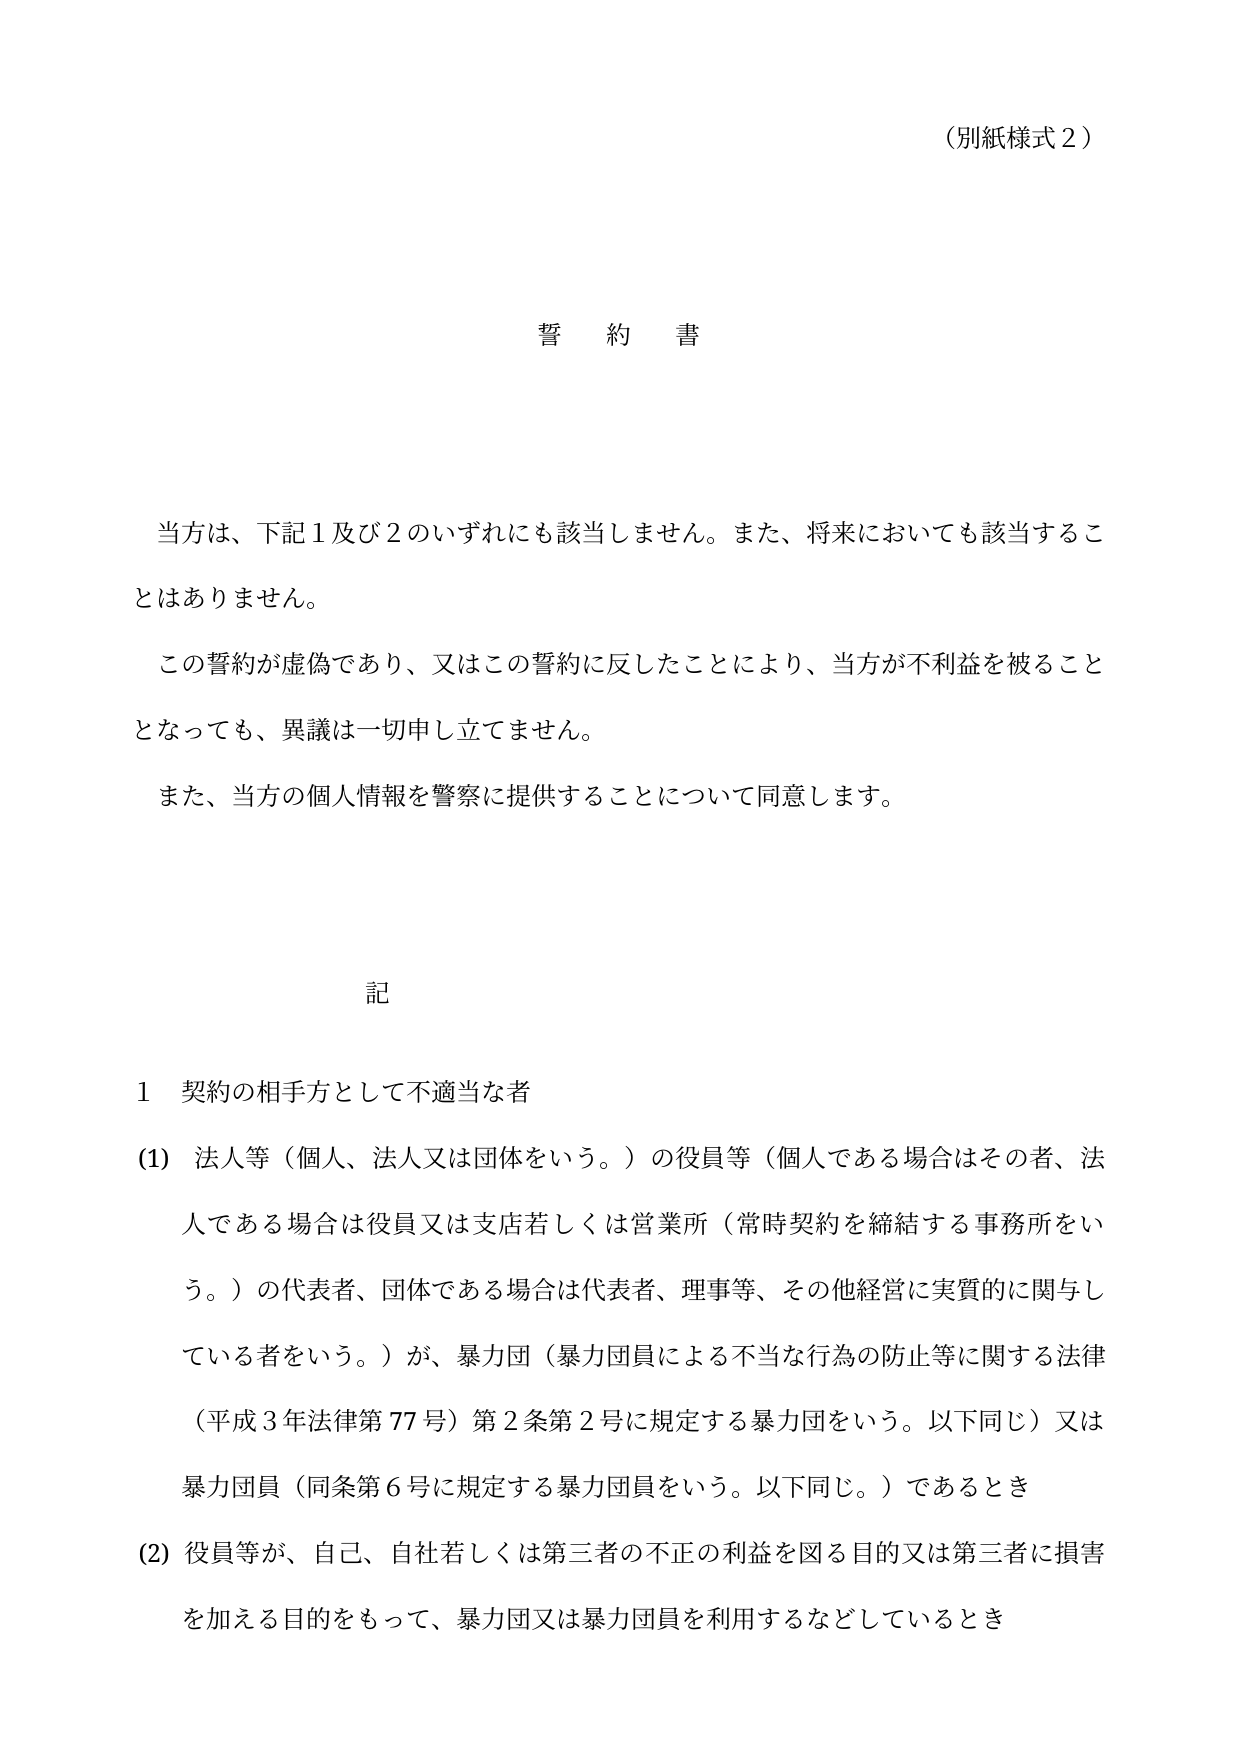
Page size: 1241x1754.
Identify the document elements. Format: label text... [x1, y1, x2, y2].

text 当方は、下記１及び２のいずれにも該当しません。また、将来においても該当することはありません。 [131, 498, 1106, 630]
text 誓約書 [131, 301, 1106, 367]
text 記 [131, 959, 1106, 1025]
text (2) 役員等が、自己、自社若しくは第三者の不正の利益を図る目的又は第三者に損害を加える目的をもって、暴力団又は暴力団員を利用するなどしているとき [131, 1519, 1106, 1651]
text この誓約が虚偽であり、又はこの誓約に反したことにより、当方が不利益を被ることとなっても、異議は一切申し立てません。 [131, 630, 1106, 762]
text （別紙様式２） [131, 103, 1106, 169]
text １ 契約の相手方として不適当な者 [131, 1058, 1106, 1124]
text (1) 法人等（個人、法人又は団体をいう。）の役員等（個人である場合はその者、法人である場合は役員又は支店若しくは営業所（常時契約を締結する事務所をいう。）の代表者、団体である場合は代表者、理事等、その他経営に実質的に関与している者をいう。）が、暴力団（暴力団員による不当な行為の防止等に関する法律（平成３年法律第77号）第２条第２号に規定する暴力団をいう。以下同じ）又は暴力団員（同条第６号に規定する暴力団員をいう。以下同じ。）であるとき [131, 1124, 1106, 1519]
text また、当方の個人情報を警察に提供することについて同意します。 [131, 762, 1106, 828]
